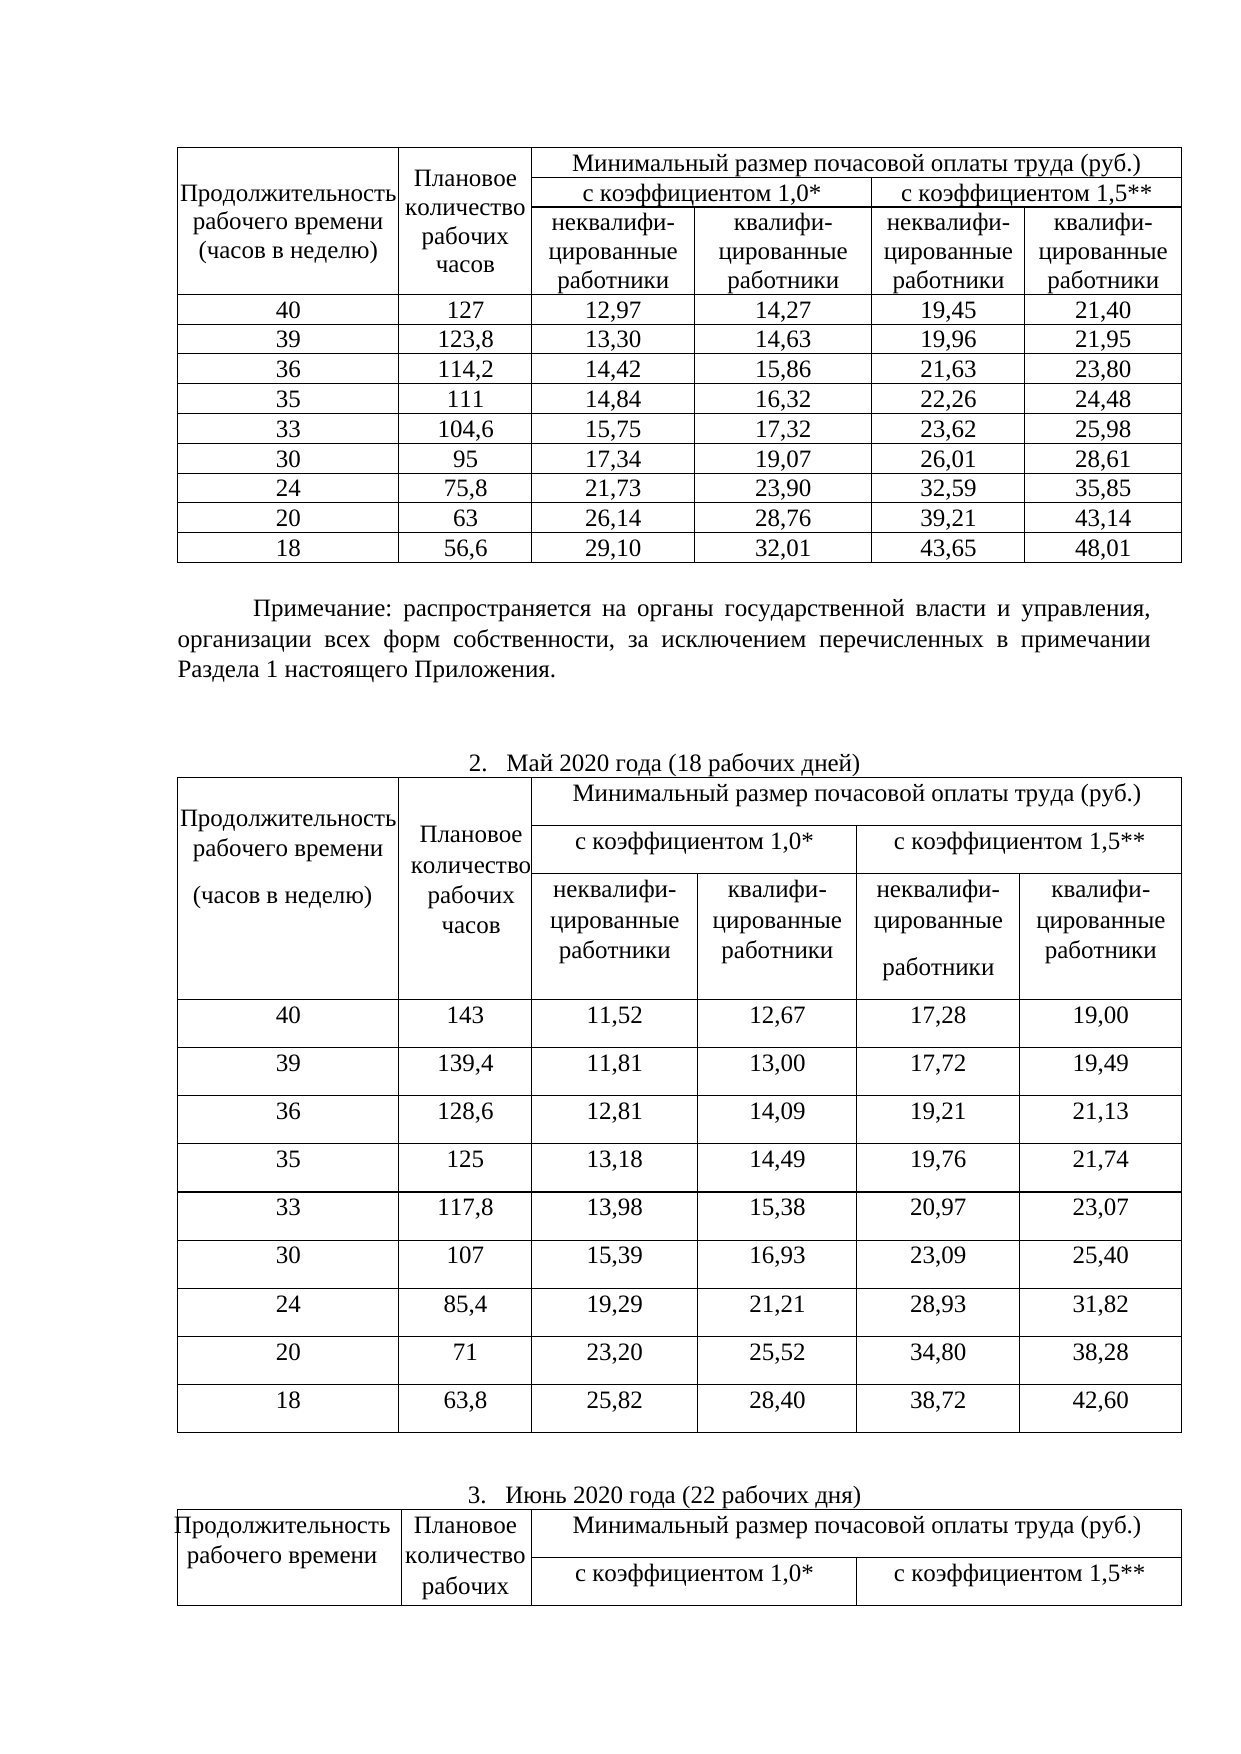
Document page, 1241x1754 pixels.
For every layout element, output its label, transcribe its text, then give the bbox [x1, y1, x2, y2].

table_cell 15,86 [695, 354, 871, 383]
table_cell 75,8 [399, 474, 531, 502]
table_cell 29,10 [532, 533, 694, 562]
table_cell 12,81 [532, 1096, 697, 1143]
table_cell 35 [178, 1144, 398, 1191]
table_cell 19,76 [857, 1144, 1019, 1191]
table_cell 28,93 [857, 1289, 1019, 1336]
table_cell 111 [399, 384, 531, 413]
table_cell 14,49 [698, 1144, 856, 1191]
table_header Плановое количество рабочих часов [399, 778, 531, 999]
table_cell с коэффициентом 1,0* [532, 826, 856, 873]
table_cell 19,49 [1020, 1048, 1181, 1095]
table_cell 21,73 [532, 474, 694, 502]
table_cell 20 [178, 1337, 398, 1384]
table_cell 17,72 [857, 1048, 1019, 1095]
table_cell 21,74 [1020, 1144, 1181, 1191]
table_cell 12,67 [698, 1000, 856, 1047]
table_cell 43,65 [872, 533, 1024, 562]
table_cell 31,82 [1020, 1289, 1181, 1336]
table_cell 48,01 [1025, 533, 1181, 562]
table_cell 39 [178, 1048, 398, 1095]
table_cell 114,2 [399, 354, 531, 383]
table_cell 36 [178, 354, 398, 383]
table_cell 42,60 [1020, 1385, 1181, 1432]
table_cell 34,80 [857, 1337, 1019, 1384]
table_cell 25,82 [532, 1385, 697, 1432]
table_cell 32,01 [695, 533, 871, 562]
table_cell 24 [178, 474, 398, 502]
table_cell 35 [178, 384, 398, 413]
table_cell 12,97 [532, 295, 694, 323]
table_cell 11,52 [532, 1000, 697, 1047]
table_cell 107 [399, 1241, 531, 1288]
table_cell 30 [178, 1241, 398, 1288]
text Примечание: распространяется на органы государственной власти и управления, организации всех форм собственности, за исключением перечисленных в примечании Раздела 1 настоящего Приложения. [177, 593, 1152, 683]
table_cell 143 [399, 1000, 531, 1047]
table_cell 21,63 [872, 354, 1024, 383]
table_cell 19,29 [532, 1289, 697, 1336]
table_cell 30 [178, 444, 398, 472]
table_header Плановое количество рабочих часов [402, 1510, 531, 1605]
table_cell 19,96 [872, 325, 1024, 353]
table_cell 25,52 [698, 1337, 856, 1384]
table_header Продолжительность рабочего времени (часов в неделю) [178, 148, 398, 294]
table_cell 23,80 [1025, 354, 1181, 383]
table_cell 19,00 [1020, 1000, 1181, 1047]
table_cell 18 [178, 1385, 398, 1432]
table_cell 128,6 [399, 1096, 531, 1143]
table_cell 23,62 [872, 414, 1024, 443]
list Май 2020 года (18 рабочих дней) [177, 748, 1152, 777]
table_cell 25,40 [1020, 1241, 1181, 1288]
table_cell 38,28 [1020, 1337, 1181, 1384]
table_cell 13,18 [532, 1144, 697, 1191]
table_cell 17,34 [532, 444, 694, 472]
table_cell 63 [399, 503, 531, 532]
table_cell неквалифицированные работники [532, 874, 697, 999]
table_cell 28,76 [695, 503, 871, 532]
table_cell 95 [399, 444, 531, 472]
table_cell 18 [178, 533, 398, 562]
table_cell неквалифицированные работники [532, 208, 694, 294]
table_cell 11,81 [532, 1048, 697, 1095]
table_cell квалифицированные работники [1025, 208, 1181, 294]
table_cell 15,39 [532, 1241, 697, 1288]
table_cell 139,4 [399, 1048, 531, 1095]
table_cell 63,8 [399, 1385, 531, 1432]
table_cell 19,21 [857, 1096, 1019, 1143]
table_cell 23,20 [532, 1337, 697, 1384]
table_cell 127 [399, 295, 531, 323]
table_cell 36 [178, 1096, 398, 1143]
table_cell 15,38 [698, 1193, 856, 1239]
table_cell 16,93 [698, 1241, 856, 1288]
table_cell 43,14 [1025, 503, 1181, 532]
table_cell 26,01 [872, 444, 1024, 472]
table_cell 13,98 [532, 1193, 697, 1239]
table_cell 33 [178, 414, 398, 443]
table_cell квалифицированные работники [695, 208, 871, 294]
table_cell с коэффициентом 1,0* [532, 178, 871, 206]
table_header Минимальный размер почасовой оплаты труда (руб.) [532, 148, 1181, 177]
table_cell квалифицированные работники [698, 874, 856, 999]
table_cell 17,32 [695, 414, 871, 443]
table_cell 14,42 [532, 354, 694, 383]
table_cell 23,09 [857, 1241, 1019, 1288]
table_cell 23,90 [695, 474, 871, 502]
table_cell 14,09 [698, 1096, 856, 1143]
table_cell 22,26 [872, 384, 1024, 413]
table_cell 19,45 [872, 295, 1024, 323]
table_cell 40 [178, 295, 398, 323]
table_cell 117,8 [399, 1193, 531, 1239]
table_header Продолжительность рабочего времени (часов в неделю) [178, 1510, 401, 1605]
table_cell 20,97 [857, 1193, 1019, 1239]
table_cell 21,95 [1025, 325, 1181, 353]
table_cell 14,63 [695, 325, 871, 353]
table_cell 38,72 [857, 1385, 1019, 1432]
table_cell 85,4 [399, 1289, 531, 1336]
table_cell 28,40 [698, 1385, 856, 1432]
table_cell 24 [178, 1289, 398, 1336]
table_cell квалифицированные работники [1020, 874, 1181, 999]
table_cell 125 [399, 1144, 531, 1191]
table_cell неквалифицированные работники [872, 208, 1024, 294]
table_header Минимальный размер почасовой оплаты труда (руб.) [532, 778, 1181, 825]
table_cell с коэффициентом 1,5** [857, 826, 1181, 873]
table_cell 19,07 [695, 444, 871, 472]
table_cell 26,14 [532, 503, 694, 532]
table_header Минимальный размер почасовой оплаты труда (руб.) [532, 1510, 1181, 1557]
table_cell 39 [178, 325, 398, 353]
table_cell 14,27 [695, 295, 871, 323]
table_cell 21,21 [698, 1289, 856, 1336]
table_cell 123,8 [399, 325, 531, 353]
table_cell 39,21 [872, 503, 1024, 532]
table_header Продолжительность рабочего времени (часов в неделю) [178, 778, 398, 999]
table_cell с коэффициентом 1,5** [872, 178, 1181, 206]
table_cell 40 [178, 1000, 398, 1047]
table_cell 21,13 [1020, 1096, 1181, 1143]
table_cell неквалифицированные работники [857, 874, 1019, 999]
table_cell 33 [178, 1193, 398, 1239]
table_cell 16,32 [695, 384, 871, 413]
table_cell 32,59 [872, 474, 1024, 502]
table_cell 56,6 [399, 533, 531, 562]
table_cell 104,6 [399, 414, 531, 443]
table_cell 28,61 [1025, 444, 1181, 472]
table_cell 24,48 [1025, 384, 1181, 413]
list Июнь 2020 года (22 рабочих дня) [177, 1480, 1152, 1509]
table_cell 17,28 [857, 1000, 1019, 1047]
table_cell с коэффициентом 1,5** [857, 1558, 1181, 1605]
table_cell с коэффициентом 1,0* [532, 1558, 856, 1605]
table_cell 13,00 [698, 1048, 856, 1095]
table_cell 13,30 [532, 325, 694, 353]
table_cell 14,84 [532, 384, 694, 413]
table_cell 35,85 [1025, 474, 1181, 502]
table_cell 20 [178, 503, 398, 532]
table_cell 23,07 [1020, 1193, 1181, 1239]
table_cell 15,75 [532, 414, 694, 443]
table_cell 71 [399, 1337, 531, 1384]
table_cell 25,98 [1025, 414, 1181, 443]
table_header Плановое количество рабочих часов [399, 148, 531, 294]
table_cell 21,40 [1025, 295, 1181, 323]
